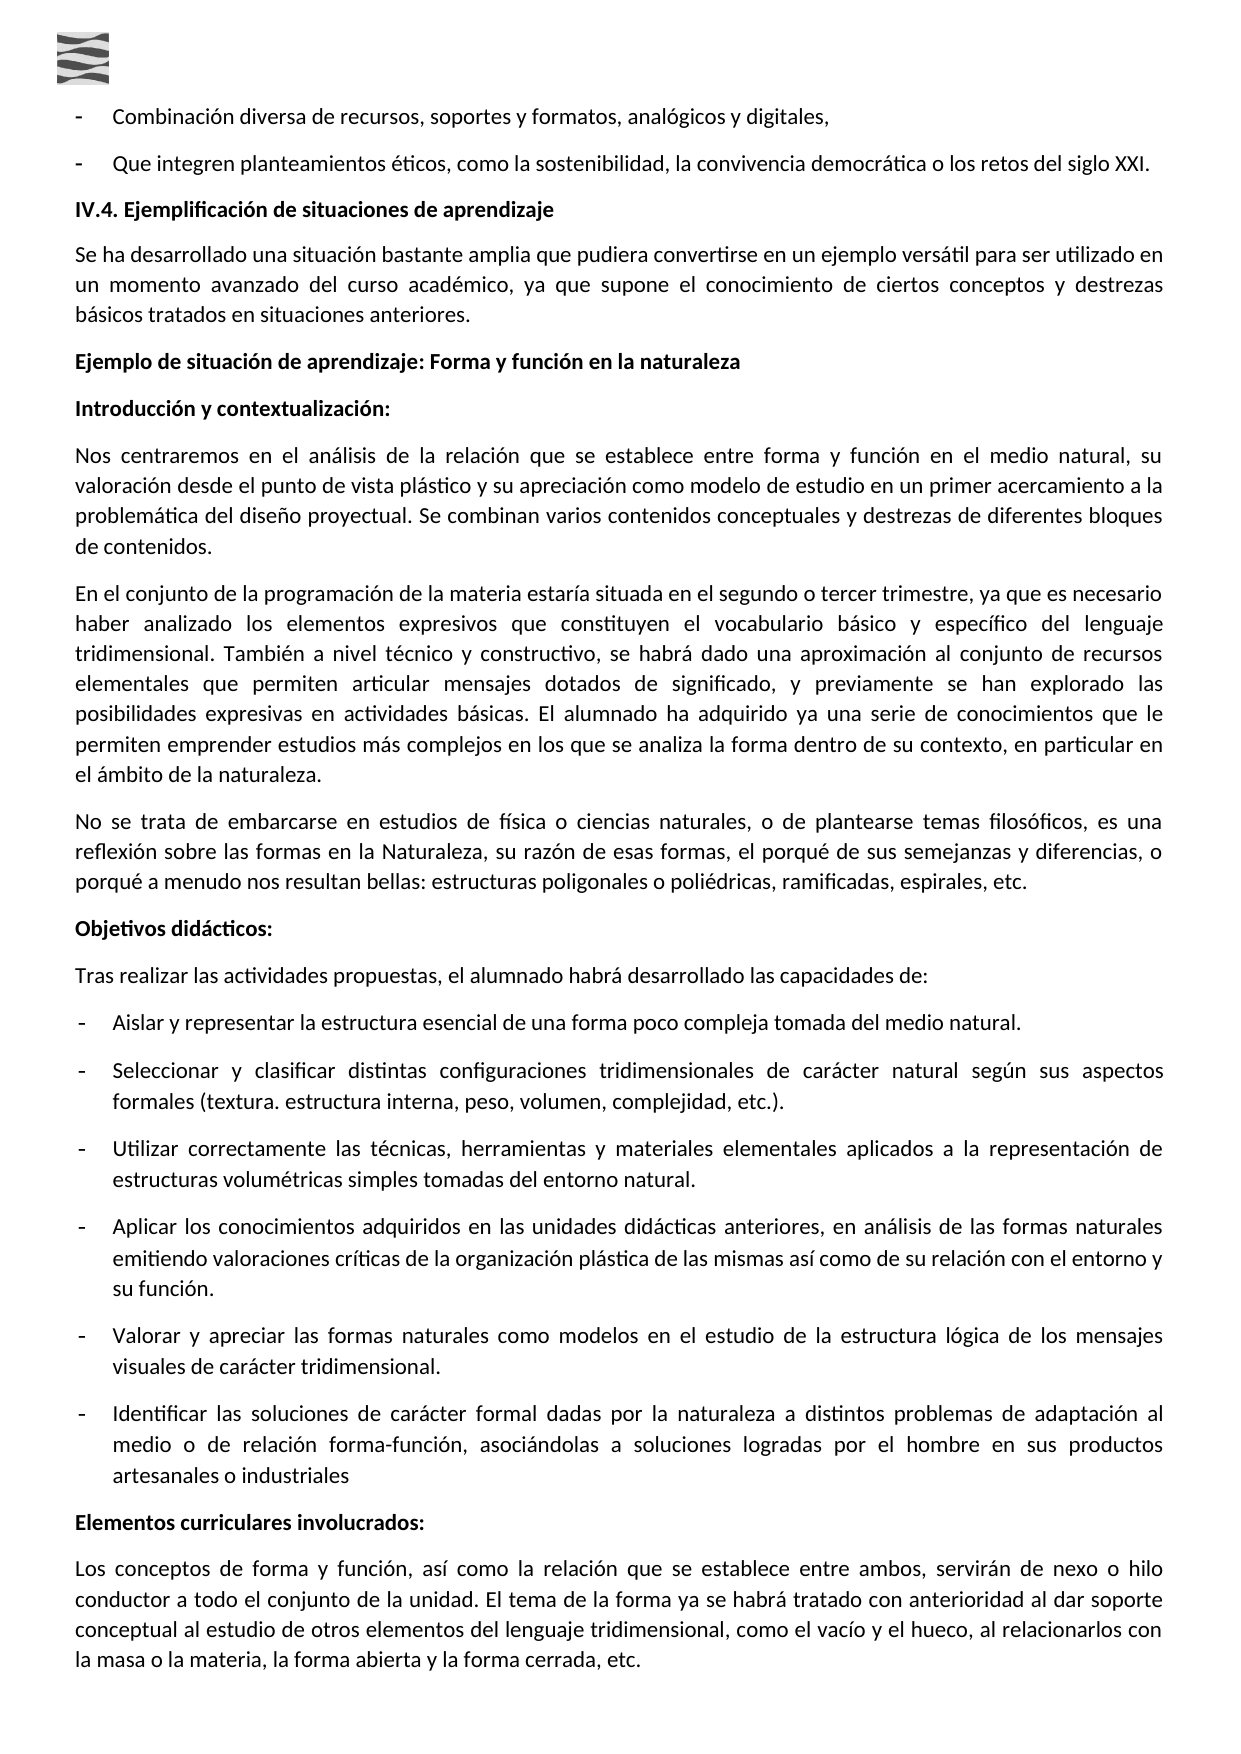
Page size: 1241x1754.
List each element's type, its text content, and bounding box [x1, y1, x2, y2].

text Los conceptos de forma y función, así como la relación que se establece entre ambos, servirán de nexo o hilo conductor a todo el conjunto de la unidad. El tema de la forma ya se habrá tratado con anterioridad al dar soporte conceptual al estudio de otros elementos del lenguaje tridimensional, como el vacío y el hueco, al relacionarlos con la masa o la materia, la forma abierta y la forma cerrada, etc. [75, 1554, 1165, 1673]
text Tras realizar las actividades propuestas, el alumnado habrá desarrollado las capacidades de: [75, 961, 1165, 989]
list Valorar y apreciar las formas naturales como modelos en el estudio de la estructura lógica de los mensajes visuales de carácter tridimensional. [75, 1321, 1165, 1380]
list Que integren planteamientos éticos, como la sostenibilidad, la convivencia democrática o los retos del siglo XXI. [75, 149, 1165, 177]
list Utilizar correctamente las técnicas, herramientas y materiales elementales aplicados a la representación de estructuras volumétricas simples tomadas del entorno natural. [75, 1134, 1165, 1194]
text Nos centraremos en el análisis de la relación que se establece entre forma y función en el medio natural, su valoración desde el punto de vista plástico y su apreciación como modelo de estudio en un primer acercamiento a la problemática del diseño proyectual. Se combinan varios contenidos conceptuales y destrezas de diferentes bloques de contenidos. [75, 441, 1165, 560]
text Se ha desarrollado una situación bastante amplia que pudiera convertirse en un ejemplo versátil para ser utilizado en un momento avanzado del curso académico, ya que supone el conocimiento de ciertos conceptos y destrezas básicos tratados en situaciones anteriores. [75, 240, 1165, 329]
text Ejemplo de situación de aprendizaje: Forma y función en la naturaleza [75, 347, 1165, 376]
subtitle IV.4. Ejemplificación de situaciones de aprendizaje [75, 196, 1165, 223]
list Seleccionar y clasificar distintas configuraciones tridimensionales de carácter natural según sus aspectos formales (textura. estructura interna, peso, volumen, complejidad, etc.). [75, 1056, 1165, 1115]
text No se trata de embarcarse en estudios de física o ciencias naturales, o de plantearse temas filosóficos, es una reflexión sobre las formas en , su razón de esas formas, el porqué de sus semejanzas y diferencias, o porqué a menudo nos resultan bellas: estructuras poligonales o poliédricas, ramificadas, espirales, etc. [75, 807, 1165, 895]
text Introducción y contextualización: [75, 394, 1165, 422]
text Objetivos didácticos: [75, 914, 1165, 942]
text En el conjunto de la programación de la materia estaría situada en el segundo o tercer trimestre, ya que es necesario haber analizado los elementos expresivos que constituyen el vocabulario básico y específico del lenguaje tridimensional. También a nivel técnico y constructivo, se habrá dado una aproximación al conjunto de recursos elementales que permiten articular mensajes dotados de significado, y previamente se han explorado las posibilidades expresivas en actividades básicas. El alumnado ha adquirido ya una serie de conocimientos que le permiten emprender estudios más complejos en los que se analiza la forma dentro de su contexto, en particular en el ámbito de la naturaleza. [75, 579, 1165, 788]
text Elementos curriculares involucrados: [75, 1508, 1165, 1536]
list Aplicar los conocimientos adquiridos en las unidades didácticas anteriores, en análisis de las formas naturales emitiendo valoraciones críticas de la organización plástica de las mismas así como de su relación con el entorno y su función. [75, 1212, 1165, 1302]
list Identificar las soluciones de carácter formal dadas por la naturaleza a distintos problemas de adaptación al medio o de relación forma-función, asociándolas a soluciones logradas por el hombre en sus productos artesanales o industriales [75, 1399, 1165, 1489]
list Aislar y representar la estructura esencial de una forma poco compleja tomada del medio natural. [75, 1008, 1165, 1037]
list Combinación diversa de recursos, soportes y formatos, analógicos y digitales, [75, 102, 1165, 130]
